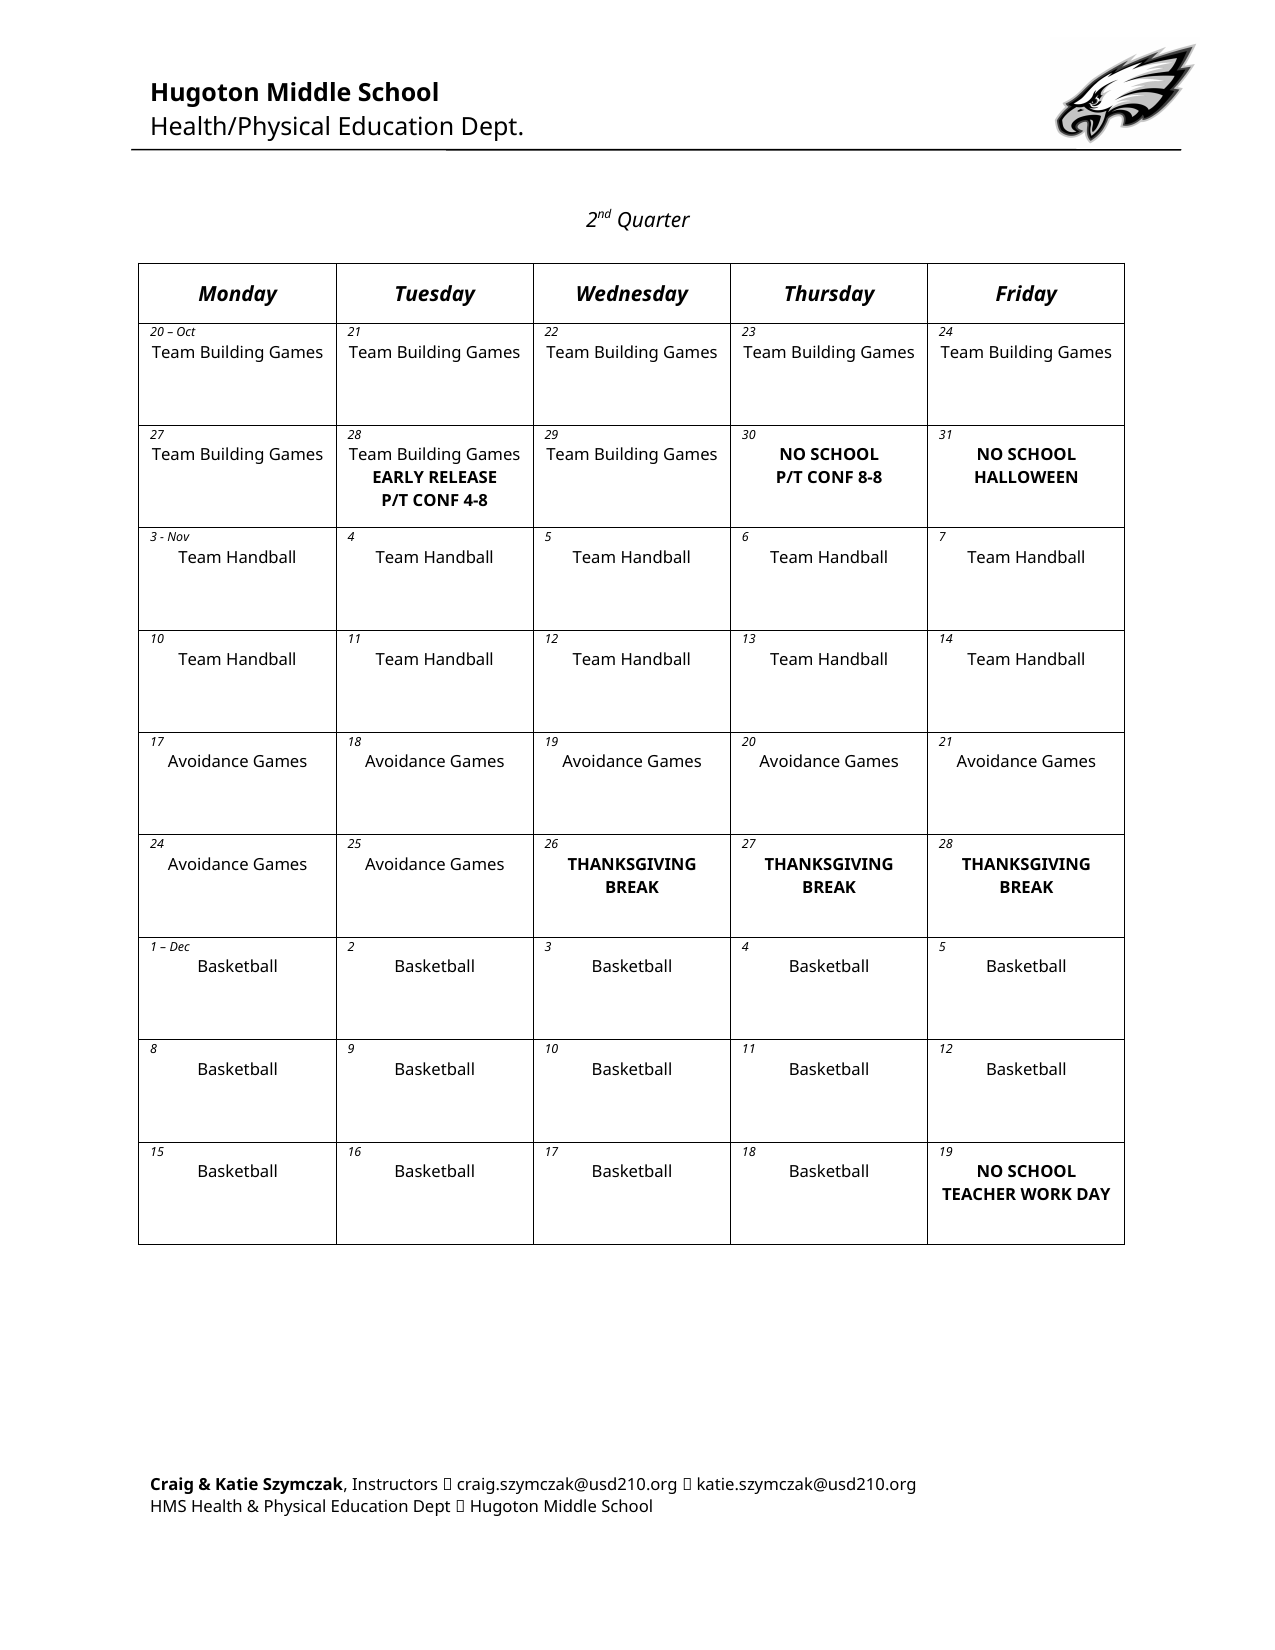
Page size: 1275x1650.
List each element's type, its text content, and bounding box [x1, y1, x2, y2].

table_cell 15 Basketball [139, 1143, 336, 1244]
table_cell 14 Team Handball [928, 631, 1124, 732]
table_cell 18 Basketball [731, 1143, 927, 1244]
table_cell 11 Basketball [731, 1040, 927, 1142]
table_cell 7 Team Handball [928, 528, 1124, 629]
table_cell 18 Avoidance Games [337, 733, 533, 834]
table_cell 5 Basketball [928, 938, 1124, 1039]
table_cell 21 Avoidance Games [928, 733, 1124, 834]
table_header Thursday [731, 264, 927, 322]
table_cell 3 - Nov Team Handball [139, 528, 336, 629]
table_cell 29 Team Building Games [534, 426, 730, 527]
table_cell 5 Team Handball [534, 528, 730, 629]
table_cell 31 NO SCHOOL HALLOWEEN [928, 426, 1124, 527]
table_header Wednesday [534, 264, 730, 322]
table_cell 28 Team Building Games EARLY RELEASE P/T CONF 4-8 [337, 426, 533, 527]
table_cell 2 Basketball [337, 938, 533, 1039]
table_cell 21 Team Building Games [337, 324, 533, 425]
table_cell 12 Team Handball [534, 631, 730, 732]
table_cell 20 – Oct Team Building Games [139, 324, 336, 425]
text 2nd Quarter [150, 206, 1125, 234]
table_cell 23 Team Building Games [731, 324, 927, 425]
table_cell 8 Basketball [139, 1040, 336, 1142]
table_cell 12 Basketball [928, 1040, 1124, 1142]
table_cell 11 Team Handball [337, 631, 533, 732]
table_cell 4 Basketball [731, 938, 927, 1039]
table_cell 19 NO SCHOOL TEACHER WORK DAY [928, 1143, 1124, 1244]
table_cell 3 Basketball [534, 938, 730, 1039]
table_cell 24 Team Building Games [928, 324, 1124, 425]
picture [1050, 37, 1200, 150]
table_cell 1 – Dec Basketball [139, 938, 336, 1039]
table_cell 27 Team Building Games [139, 426, 336, 527]
table_cell 17 Avoidance Games [139, 733, 336, 834]
table_cell 26 THANKSGIVING BREAK [534, 835, 730, 937]
table_cell 28 THANKSGIVING BREAK [928, 835, 1124, 937]
table_cell 19 Avoidance Games [534, 733, 730, 834]
table_cell 20 Avoidance Games [731, 733, 927, 834]
table_cell 30 NO SCHOOL P/T CONF 8-8 [731, 426, 927, 527]
table_cell 25 Avoidance Games [337, 835, 533, 937]
table_cell 13 Team Handball [731, 631, 927, 732]
table_cell 10 Basketball [534, 1040, 730, 1142]
table_cell 27 THANKSGIVING BREAK [731, 835, 927, 937]
table_cell 9 Basketball [337, 1040, 533, 1142]
table_cell 6 Team Handball [731, 528, 927, 629]
table_cell 4 Team Handball [337, 528, 533, 629]
table_cell 10 Team Handball [139, 631, 336, 732]
table_cell 22 Team Building Games [534, 324, 730, 425]
table_header Friday [928, 264, 1124, 322]
table_cell 16 Basketball [337, 1143, 533, 1244]
table_cell 24 Avoidance Games [139, 835, 336, 937]
table_header Tuesday [337, 264, 533, 322]
table_cell 17 Basketball [534, 1143, 730, 1244]
table_header Monday [139, 264, 336, 322]
